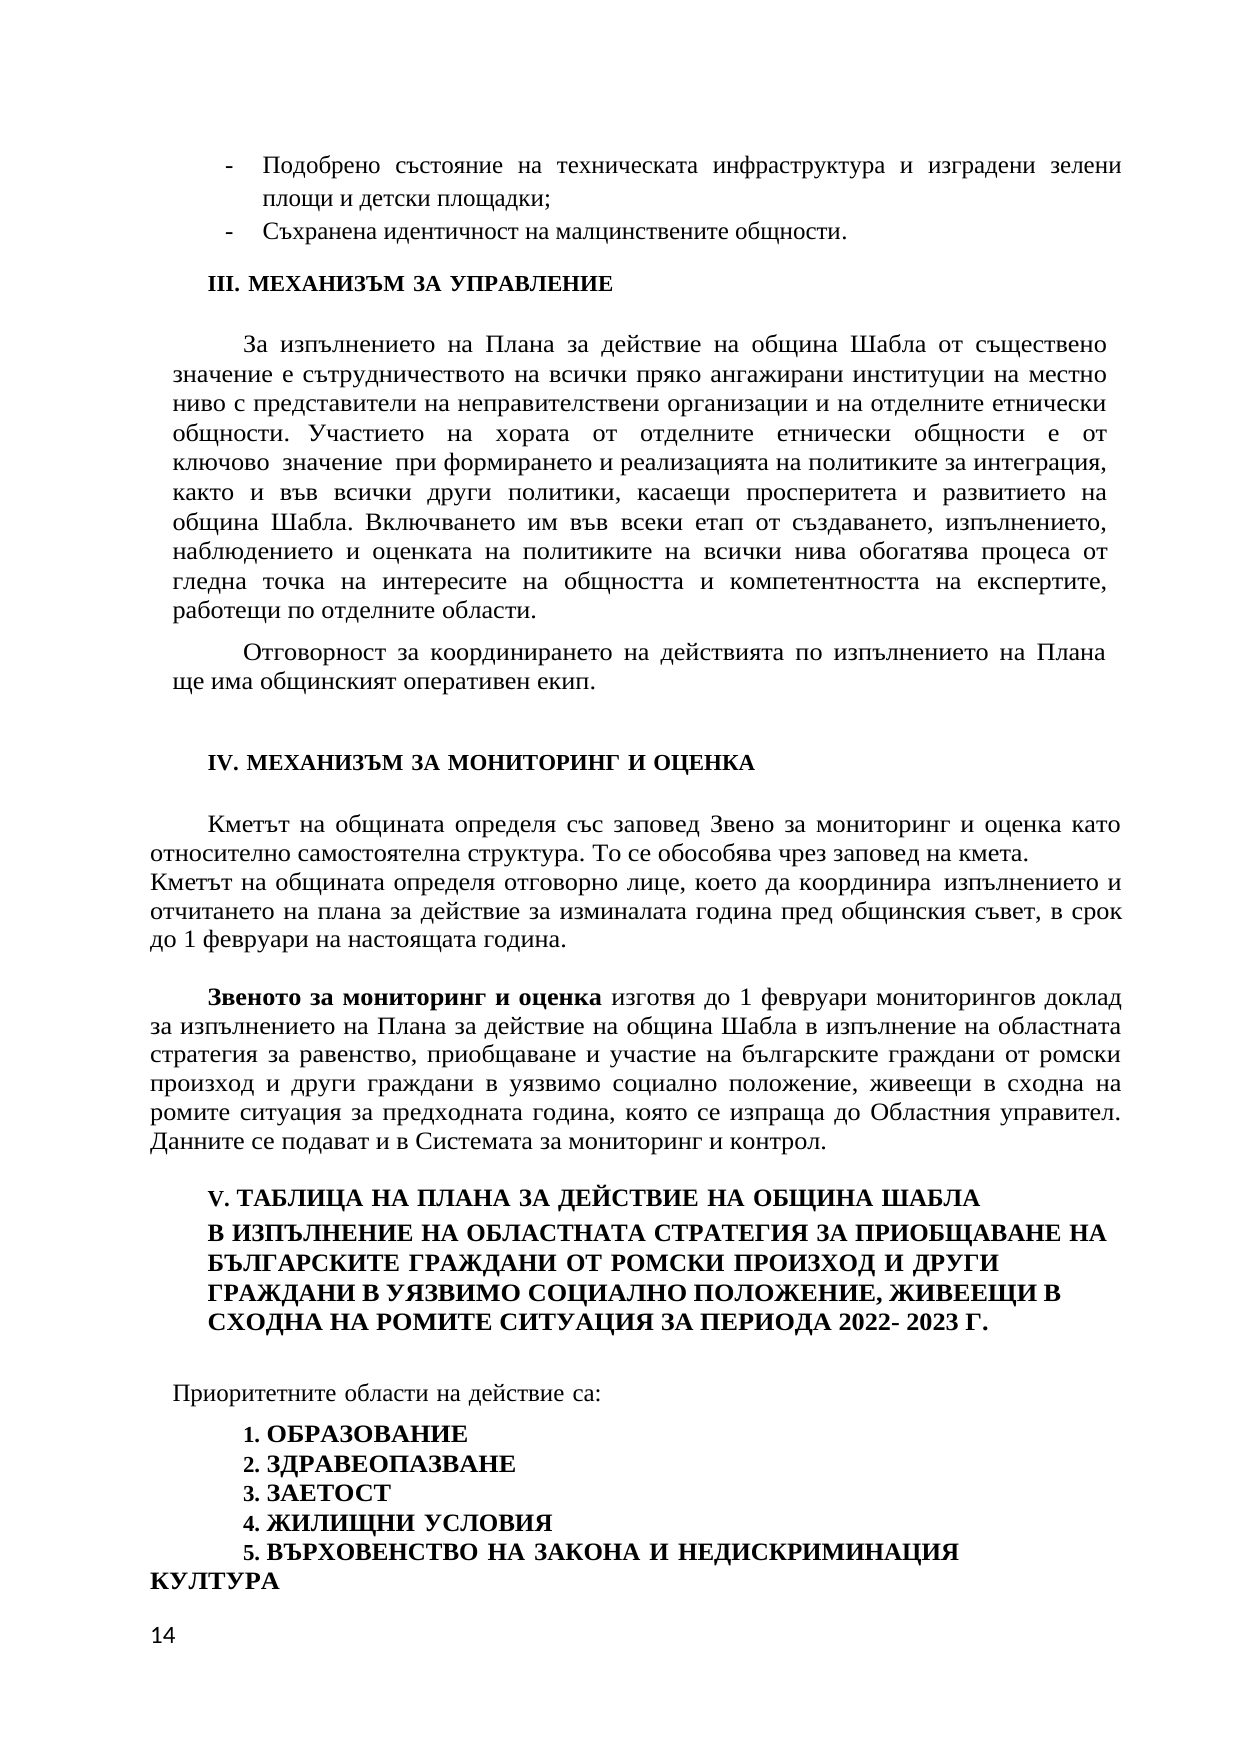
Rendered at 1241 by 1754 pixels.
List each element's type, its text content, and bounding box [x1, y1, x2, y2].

list ЖИЛИЩНИ УСЛОВИЯ [243, 1508, 1122, 1536]
text ІV. МЕХАНИЗЪМ ЗА МОНИТОРИНГ И ОЦЕНКА [207, 748, 1122, 775]
text Кметът на общината определя със заповед Звено за мониторинг и оценка като относително самостоятелна структура. То се обособява чрез заповед на кмета. [150, 809, 1122, 867]
text Кметът на общината определя отговорно лице, което да координира изпълнението и отчитането на плана за действие за изминалата година пред общинския съвет, в срок до 1 февруари на настоящата година. [150, 867, 1122, 953]
list ВЪРХОВЕНСТВО НА ЗАКОНА И НЕДИСКРИМИНАЦИЯ [243, 1537, 1122, 1566]
text Звеното за мониторинг и оценка изготвя до 1 февруари мониторингов доклад за изпълнението на Плана за действие на община Шабла в изпълнение на областната стратегия за равенство, приобщаване и участие на българските граждани от ромски произход и други граждани в уязвимо социално положение, живеещи в сходна на ромите ситуация за предходната година, която се изпраща до Областния управител. Данните се подават и в Системата за мониторинг и контрол. [150, 982, 1122, 1154]
list ЗАЕТОСТ [243, 1478, 1122, 1507]
list ОБРАЗОВАНИЕ [243, 1419, 1122, 1448]
list Съхранена идентичност на малцинствените общности. [225, 216, 1122, 245]
text Отговорност за координирането на действията по изпълнението на Плана ще има общинският оперативен екип. [172, 637, 1107, 695]
text ІІІ. МЕХАНИЗЪМ ЗА УПРАВЛЕНИЕ [207, 270, 1122, 296]
list Подобрено състояние на техническата инфраструктура и изградени зелени площи и детски площадки; [225, 150, 1122, 212]
list ТАБЛИЦА НА ПЛАНА ЗА ДЕЙСТВИЕ НА ОБЩИНА ШАБЛА [207, 1183, 1122, 1212]
list ЗДРАВЕОПАЗВАНЕ [243, 1449, 1122, 1477]
text В ИЗПЪЛНЕНИЕ НА ОБЛАСТНАТА СТРАТЕГИЯ ЗА ПРИОБЩАВАНЕ НА БЪЛГАРСКИТЕ ГРАЖДАНИ ОТ РОМСКИ ПРОИЗХОД И ДРУГИ ГРАЖДАНИ В УЯЗВИМО СОЦИАЛНО ПОЛОЖЕНИЕ, ЖИВЕЕЩИ В СХОДНА НА РОМИТЕ СИТУАЦИЯ ЗА ПЕРИОДА 2022- 2023 Г. [207, 1218, 1109, 1336]
text КУЛТУРА [150, 1566, 1122, 1594]
text За изпълнението на Плана за действие на община Шабла от съществено значение е сътрудничеството на всички пряко ангажирани институции на местно ниво с представители на неправителствени организации и на отделните етнически общности. Участието на хората от отделните етнически общности е от ключово значение при формирането и реализацията на политиките за интеграция, както и във всички други политики, касаещи просперитета и развитието на община Шабла. Включването им във всеки етап от създаването, изпълнението, наблюдението и оценката на политиките на всички нива обогатява процеса от гледна точка на интересите на общността и компетентността на експертите, работещи по отделните области. [172, 329, 1107, 624]
text Приоритетните области на действие са: [172, 1378, 1122, 1407]
